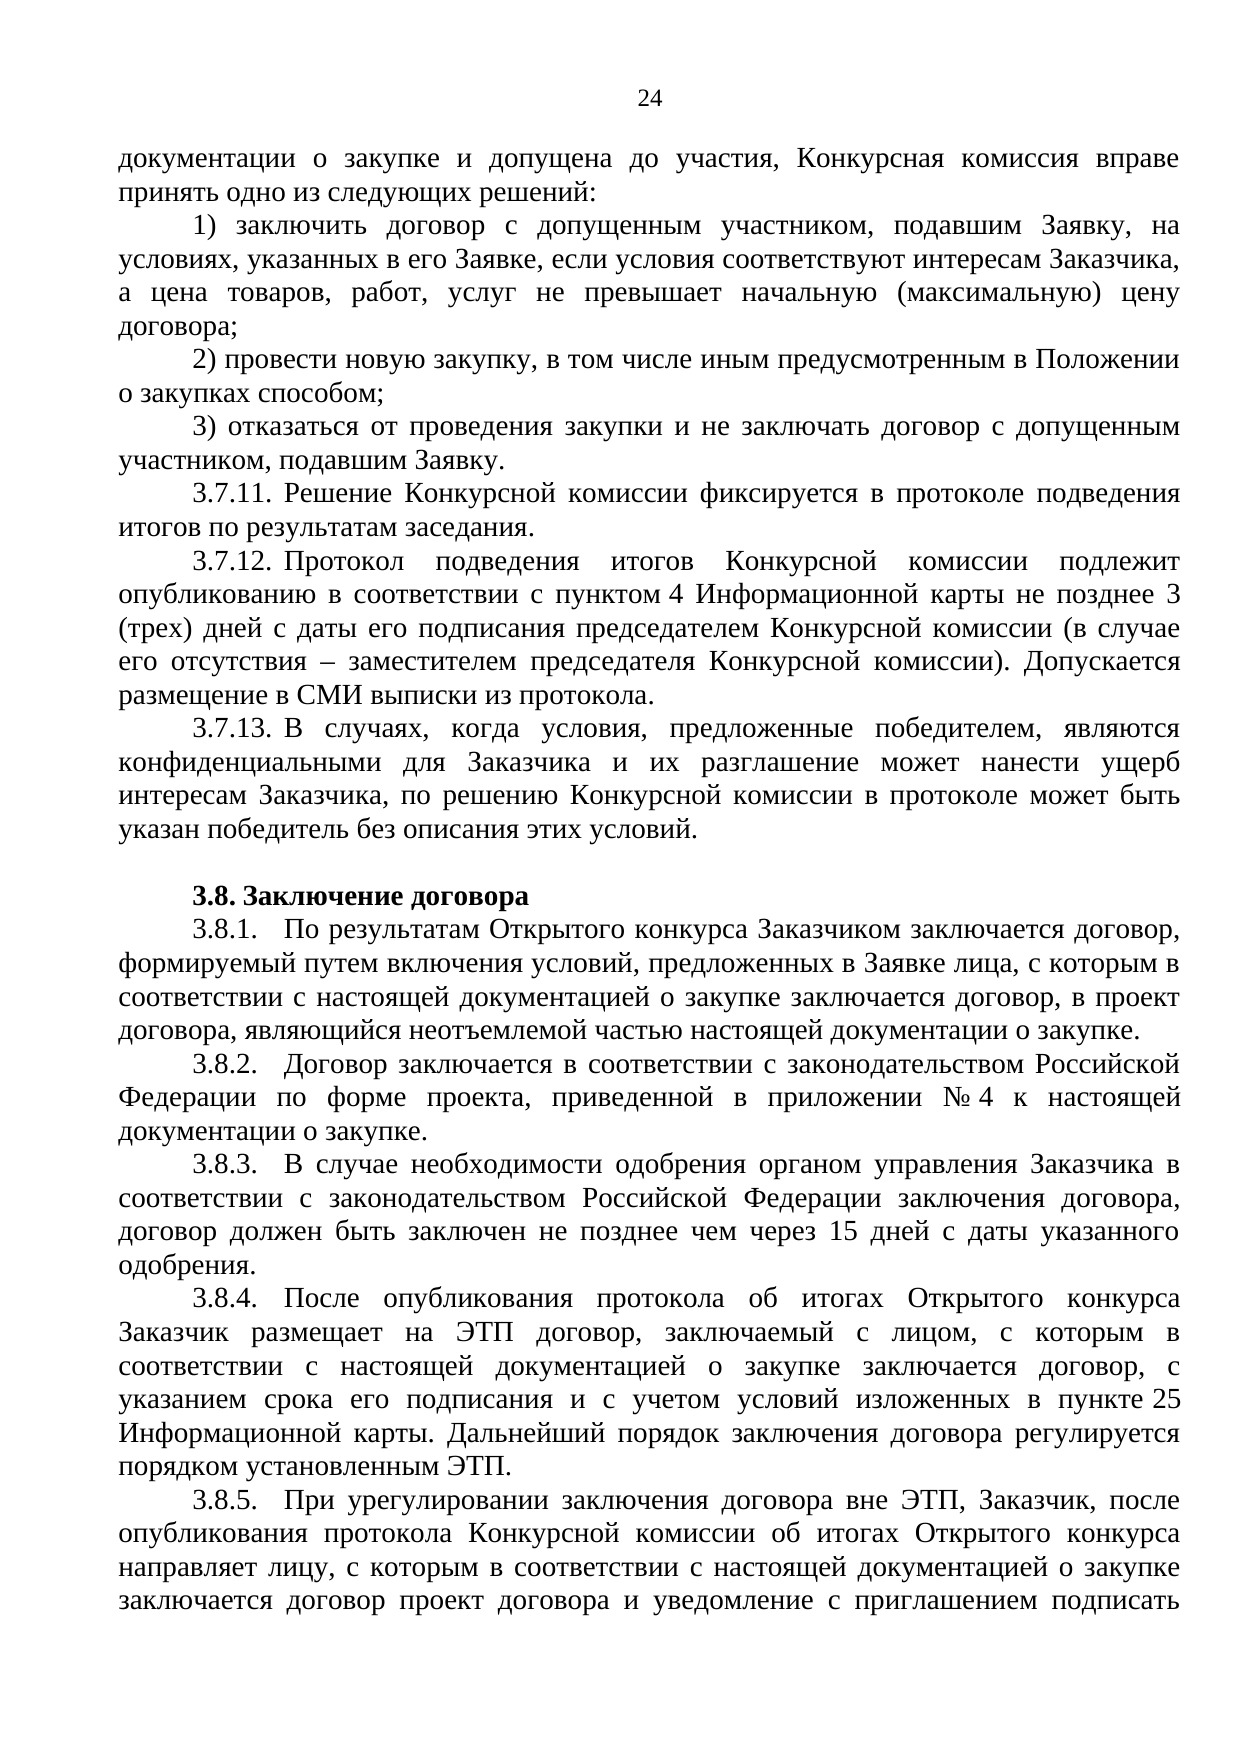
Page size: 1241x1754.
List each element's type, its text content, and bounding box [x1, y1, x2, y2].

list Решение Конкурсной комиссии фиксируется в протоколе подведения итогов по результатам заседания. [118, 476, 1181, 543]
text 3) отказаться от проведения закупки и не заключать договор с допущенным участником, подавшим Заявку. [118, 408, 1181, 476]
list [118, 1482, 1181, 1616]
list В случае необходимости одобрения органом управления Заказчика в соответствии с законодательством Российской Федерации заключения договора, договор должен быть заключен не позднее чем через 15 дней с даты указанного одобрения. [118, 1146, 1181, 1281]
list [118, 140, 1181, 207]
list Договор заключается в соответствии с законодательством Российской Федерации по форме проекта, приведенной в приложении № 4 к настоящей документации о закупке. [118, 1046, 1181, 1146]
list В случаях, когда условия, предложенные победителем, являются конфиденциальными для Заказчика и их разглашение может нанести ущерб интересам Заказчика, по решению Конкурсной комиссии в протоколе может быть указан победитель без описания этих условий. [118, 710, 1181, 844]
text 1) заключить договор с допущенным участником, подавшим Заявку, на условиях, указанных в его Заявке, если условия соответствуют интересам Заказчика, а цена товаров, работ, услуг не превышает начальную (максимальную) цену договора; [118, 207, 1181, 341]
list Заключение договора [118, 878, 1181, 912]
text 2) провести новую закупку, в том числе иным предусмотренным в Положении о закупках способом; [118, 341, 1181, 408]
list После опубликования протокола об итогах Открытого конкурса Заказчик размещает на ЭТП договор, заключаемый с лицом, с которым в соответствии с настоящей документацией о закупке заключается договор, с указанием срока его подписания и с учетом условий изложенных в пункте 25 Информационной карты. Дальнейший порядок заключения договора регулируется порядком установленным ЭТП. [118, 1281, 1181, 1482]
list По результатам Открытого конкурса Заказчиком заключается договор, формируемый путем включения условий, предложенных в Заявке лица, с которым в соответствии с настоящей документацией о закупке заключается договор, в проект договора, являющийся неотъемлемой частью настоящей документации о закупке. [118, 912, 1181, 1046]
list Протокол подведения итогов Конкурсной комиссии подлежит опубликованию в соответствии с пунктом 4 Информационной карты не позднее 3 (трех) дней с даты его подписания председателем Конкурсной комиссии (в случае его отсутствия – заместителем председателя Конкурсной комиссии). Допускается размещение в СМИ выписки из протокола. [118, 543, 1181, 710]
